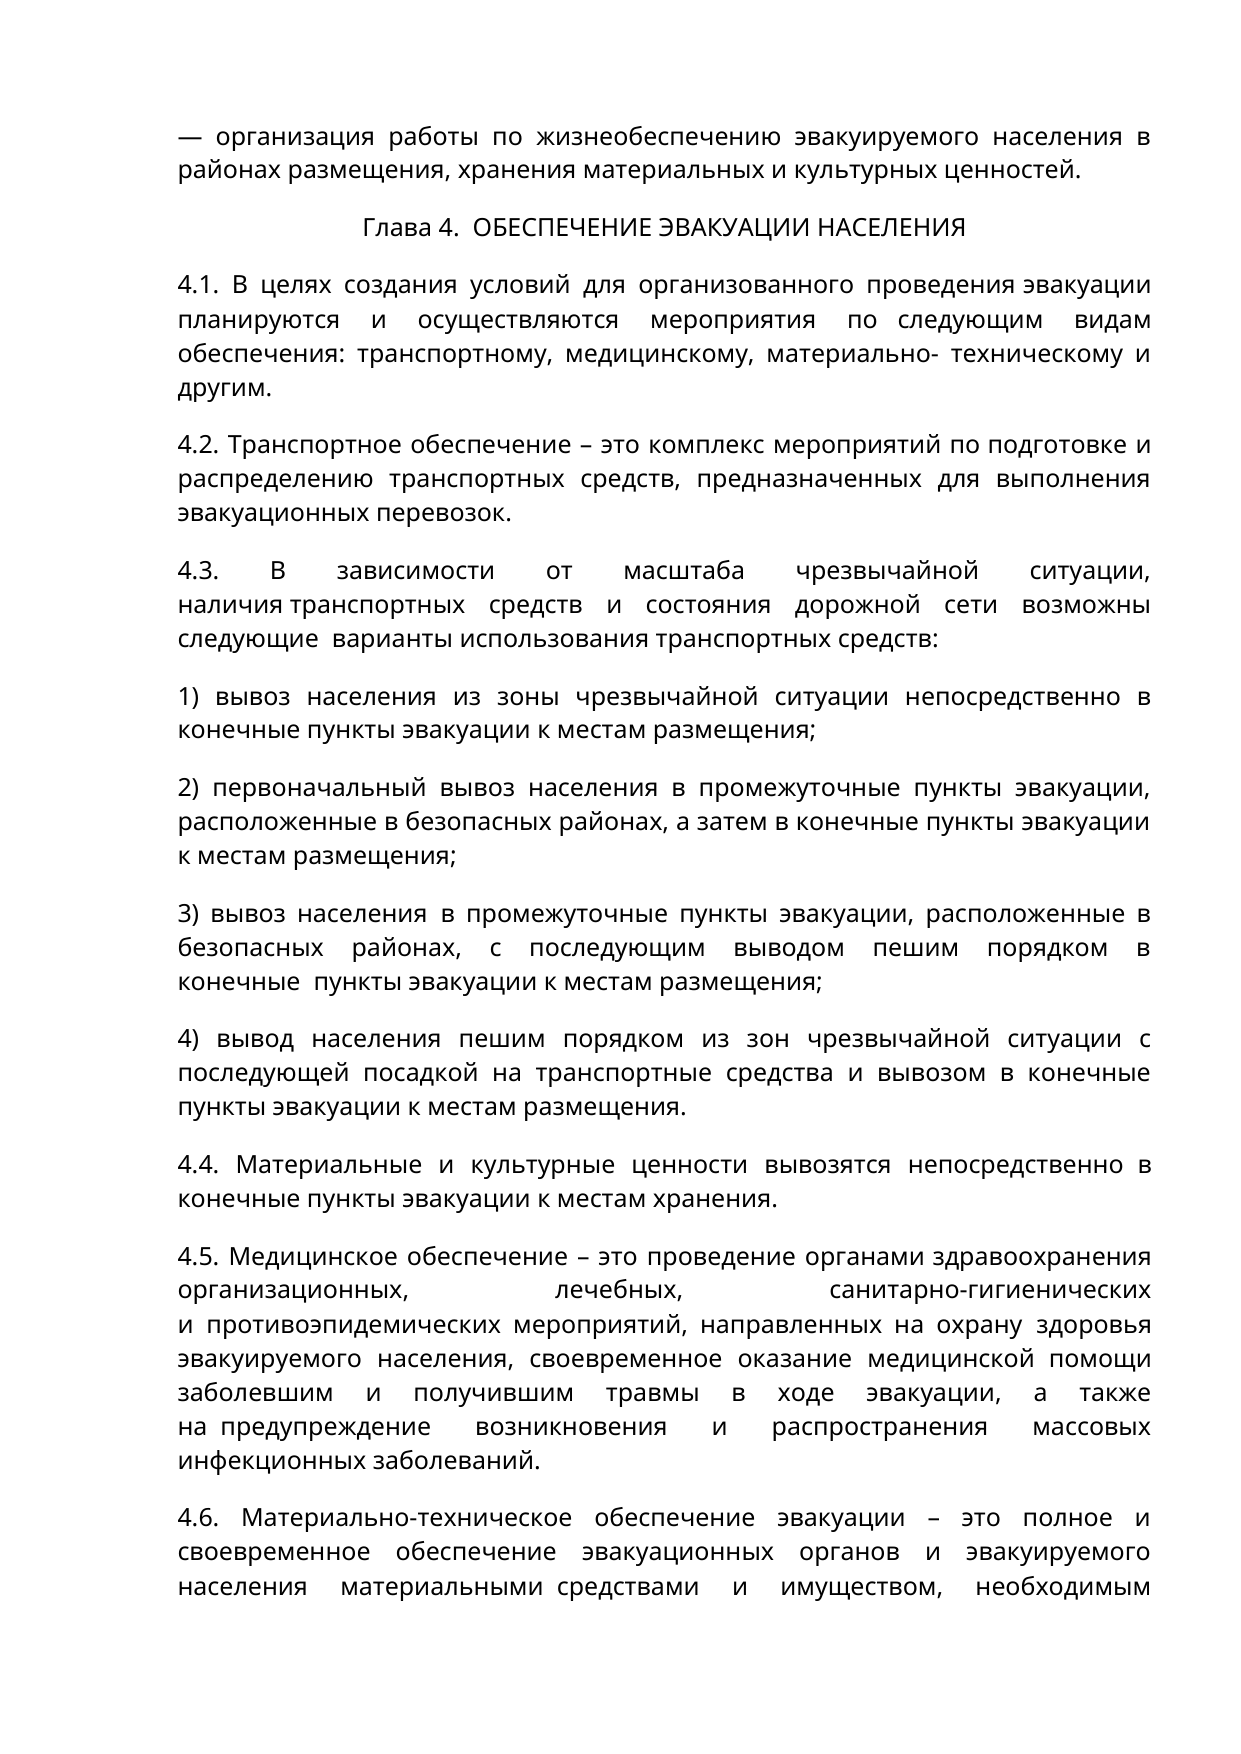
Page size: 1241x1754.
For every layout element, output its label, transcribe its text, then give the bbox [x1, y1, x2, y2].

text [177, 1500, 1152, 1602]
text 4.1. В целях создания условий для организованного проведения эвакуации планируются и осуществляются мероприятия по следующим видам обеспечения: транспортному, медицинскому, материально- техническому и другим. [177, 267, 1152, 403]
text — организация работы по жизнеобеспечению эвакуируемого населения в районах размещения, хранения материальных и культурных ценностей. [177, 118, 1152, 186]
text 3) вывоз населения в промежуточные пункты эвакуации, расположенные в безопасных районах, с последующим выводом пешим порядком в конечные пункты эвакуации к местам размещения; [177, 895, 1152, 997]
text 4.4. Материальные и культурные ценности вывозятся непосредственно в конечные пункты эвакуации к местам хранения. [177, 1147, 1152, 1215]
text 4.5. Медицинское обеспечение – это проведение органами здравоохранения организационных, лечебных, санитарно-гигиенических и противоэпидемических мероприятий, направленных на охрану здоровья эвакуируемого населения, своевременное оказание медицинской помощи заболевшим и получившим травмы в ходе эвакуации, а также на предупреждение возникновения и распространения массовых инфекционных заболеваний. [177, 1238, 1152, 1477]
text 4) вывод населения пешим порядком из зон чрезвычайной ситуации с последующей посадкой на транспортные средства и вывозом в конечные пункты эвакуации к местам размещения. [177, 1021, 1152, 1123]
text 4.3. В зависимости от масштаба чрезвычайной ситуации, наличия транспортных средств и состояния дорожной сети возможны следующие варианты использования транспортных средств: [177, 552, 1152, 655]
text 4.2. Транспортное обеспечение – это комплекс мероприятий по подготовке и распределению транспортных средств, предназначенных для выполнения эвакуационных перевозок. [177, 427, 1152, 529]
text 2) первоначальный вывоз населения в промежуточные пункты эвакуации, расположенные в безопасных районах, а затем в конечные пункты эвакуации к местам размещения; [177, 770, 1152, 872]
text Глава 4. ОБЕСПЕЧЕНИЕ ЭВАКУАЦИИ НАСЕЛЕНИЯ [177, 210, 1152, 244]
text 1) вывоз населения из зоны чрезвычайной ситуации непосредственно в конечные пункты эвакуации к местам размещения; [177, 678, 1152, 746]
